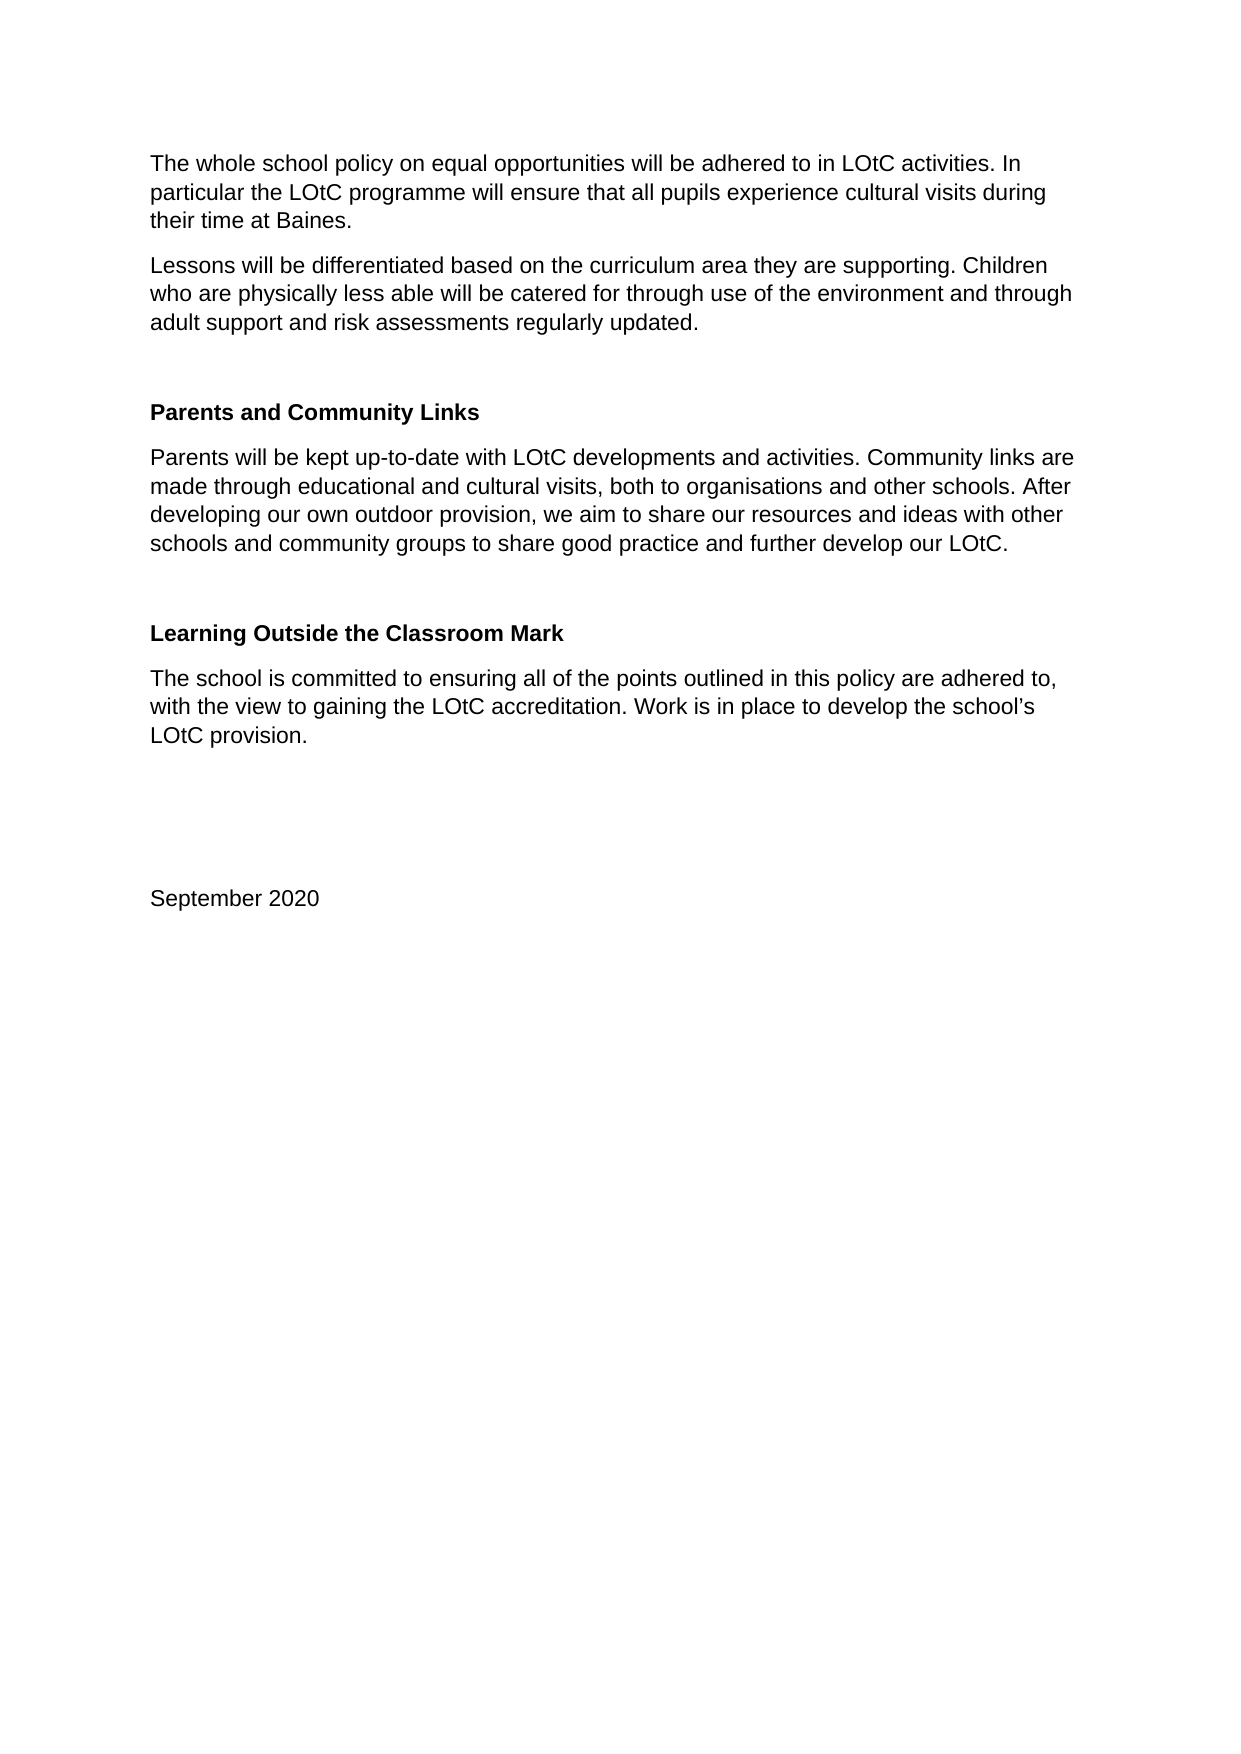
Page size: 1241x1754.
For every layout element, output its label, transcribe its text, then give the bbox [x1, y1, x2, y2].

text Parents will be kept up-to-date with LOtC developments and activities. Community links are made through educational and cultural visits, both to organisations and other schools. After developing our own outdoor provision, we aim to share our resources and ideas with other schools and community groups to share good practice and further develop our LOtC. [150, 444, 1090, 556]
text Parents and Community Links [150, 399, 1090, 425]
text September 2020 [150, 857, 1090, 912]
text Lessons will be differentiated based on the curriculum area they are supporting. Children who are physically less able will be catered for through use of the environment and through adult support and risk assessments regularly updated. [150, 252, 1090, 335]
text Learning Outside the Classroom Mark [150, 620, 1090, 646]
text The whole school policy on equal opportunities will be adhered to in LOtC activities. In particular the LOtC programme will ensure that all pupils experience cultural visits during their time at Baines. [150, 150, 1090, 233]
text The school is committed to ensuring all of the points outlined in this policy are adhered to, with the view to gaining the LOtC accreditation. Work is in place to develop the school’s LOtC provision. [150, 665, 1090, 748]
